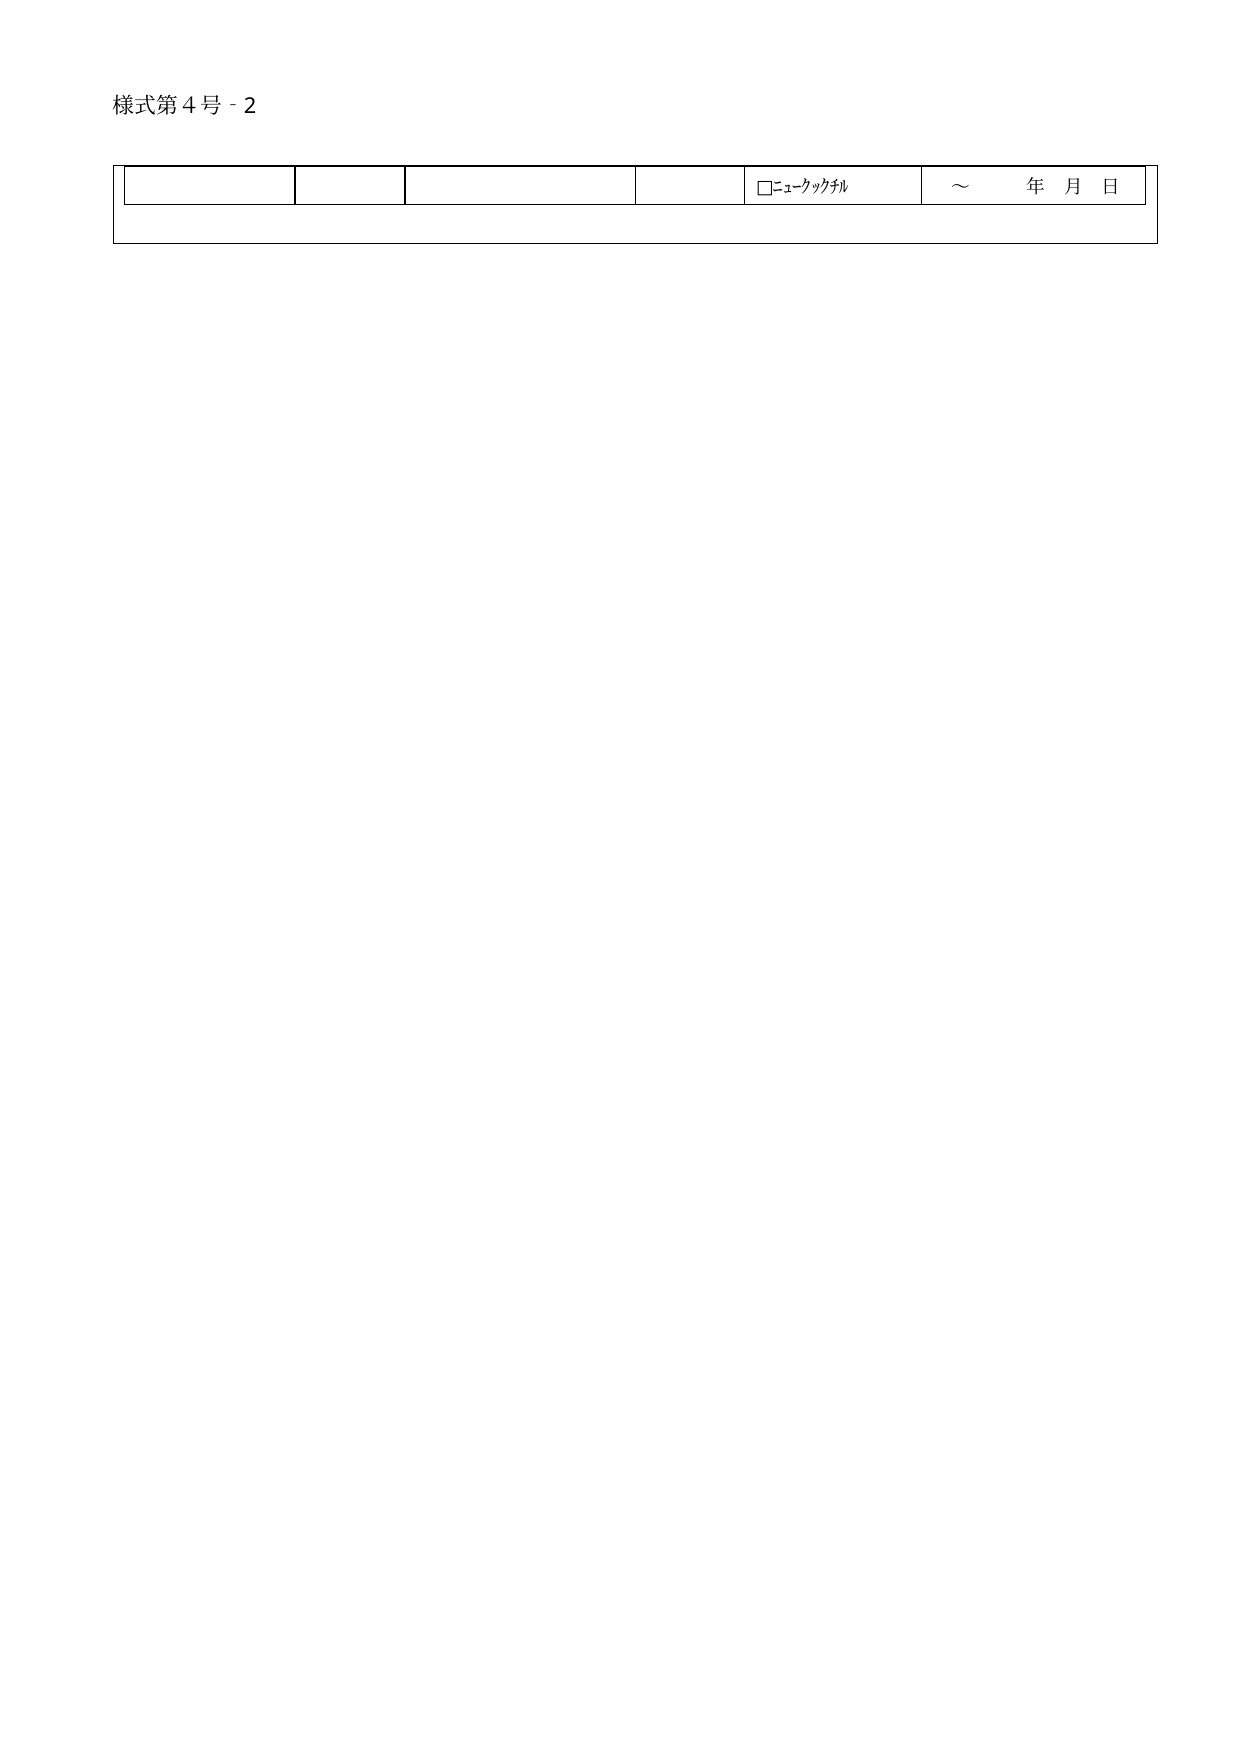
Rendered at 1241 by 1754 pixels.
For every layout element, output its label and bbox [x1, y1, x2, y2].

table_cell [114, 166, 1157, 243]
